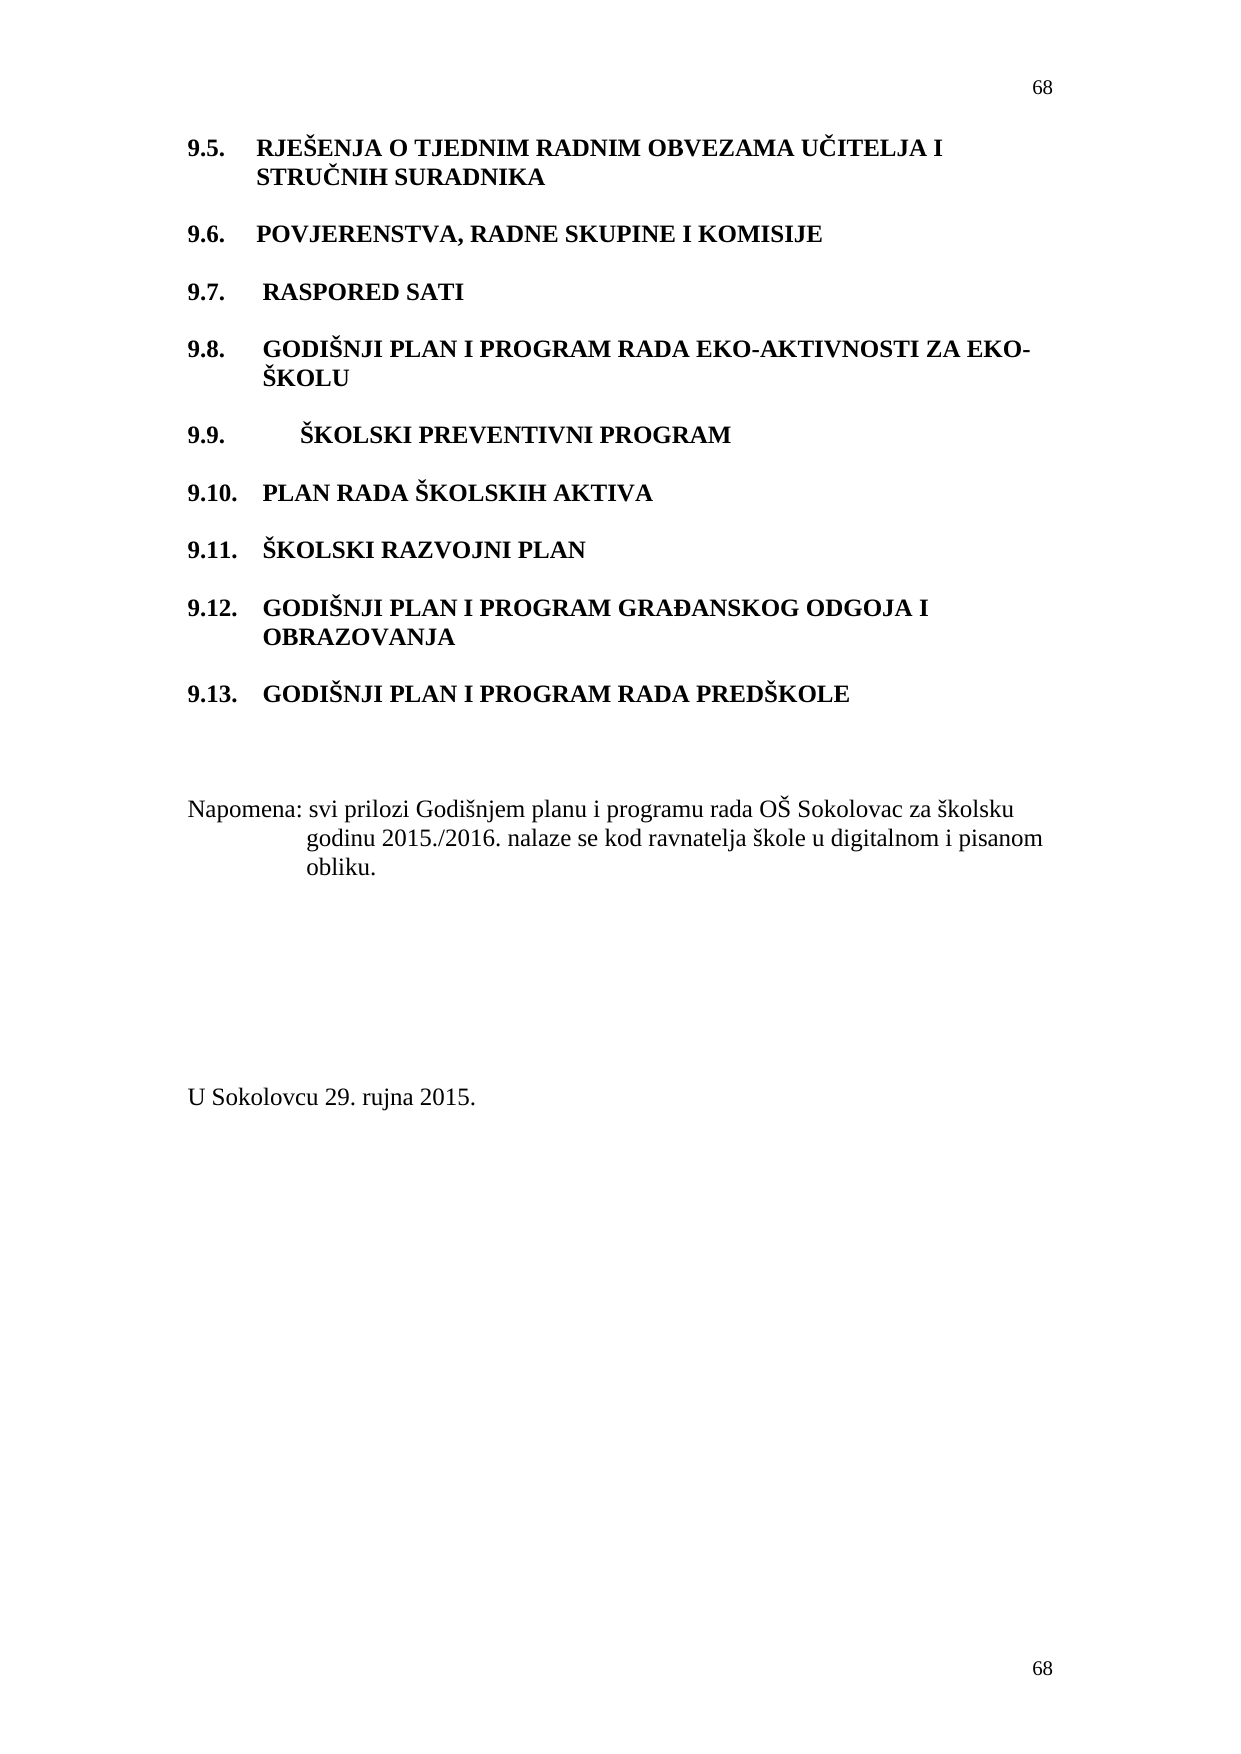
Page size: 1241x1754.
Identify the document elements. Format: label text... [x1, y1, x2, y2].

list ŠKOLSKI PREVENTIVNI PROGRAM [187, 420, 1053, 449]
text U Sokolovcu 29. rujna 2015. [187, 1082, 1053, 1110]
text STRUČNIH SURADNIKA [187, 162, 1053, 190]
list GODIŠNJI PLAN I PROGRAM GRAĐANSKOG ODGOJA I [187, 593, 1053, 622]
text obliku. [187, 852, 1053, 880]
text OBRAZOVANJA [187, 622, 1053, 650]
text 9.8. GODIŠNJI PLAN I PROGRAM RADA EKO-AKTIVNOSTI ZA EKO- [187, 334, 1053, 363]
list ŠKOLSKI RAZVOJNI PLAN [187, 535, 1053, 564]
text 9.6. POVJERENSTVA, RADNE SKUPINE I KOMISIJE [187, 219, 1053, 248]
text ŠKOLU [187, 363, 1053, 392]
text godinu 2015./2016. nalaze se kod ravnatelja škole u digitalnom i pisanom [187, 823, 1053, 852]
text 9.5. RJEŠENJA O TJEDNIM RADNIM OBVEZAMA UČITELJA I [187, 133, 1053, 162]
text Napomena: svi prilozi Godišnjem planu i programu rada OŠ Sokolovac za školsku [187, 794, 1053, 823]
list PLAN RADA ŠKOLSKIH AKTIVA [187, 478, 1053, 507]
list GODIŠNJI PLAN I PROGRAM RADA PREDŠKOLE [187, 679, 1053, 708]
text 9.7. RASPORED SATI [187, 277, 1053, 305]
